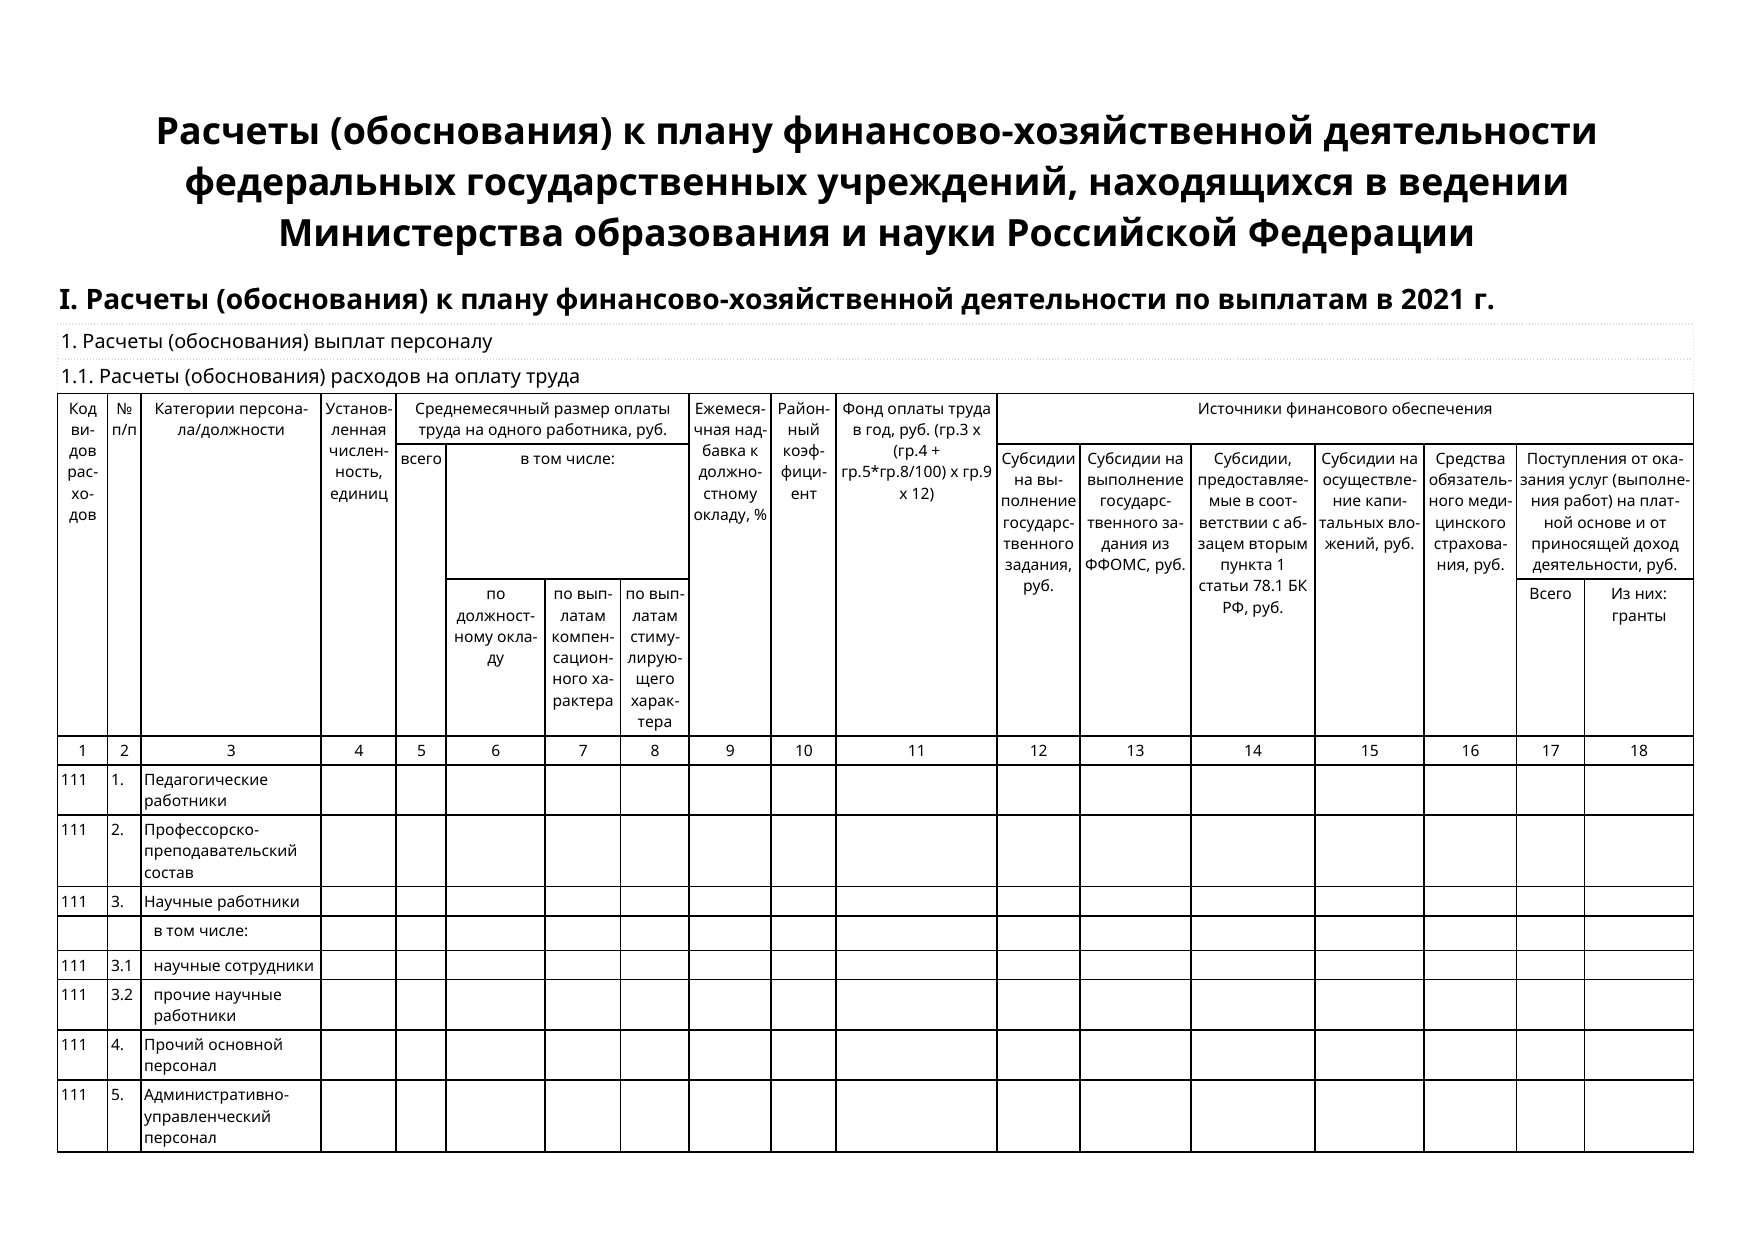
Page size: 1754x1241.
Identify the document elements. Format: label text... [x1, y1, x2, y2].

table_cell [447, 816, 544, 886]
table_cell [1192, 1081, 1314, 1151]
table_cell 3. [108, 887, 140, 915]
table_cell научные сотрудники [142, 951, 320, 979]
table_cell [1316, 887, 1423, 915]
table_cell Субсидии на выполнение государственного задания, руб. [998, 445, 1079, 735]
table_cell [1425, 816, 1516, 886]
table_cell [397, 816, 445, 886]
table_cell 111 [58, 766, 107, 814]
table_cell [621, 887, 688, 915]
table_cell 9 [690, 737, 770, 764]
table_cell Прочий основной персонал [142, 1031, 320, 1079]
table_cell [998, 951, 1079, 979]
table_cell [108, 917, 140, 950]
table_cell [1192, 951, 1314, 979]
table_cell Ежемесячная надбавка к должностному окладу, % [690, 394, 770, 735]
table_cell [1585, 980, 1693, 1029]
table_cell Профессорско-преподавательский состав [142, 816, 320, 886]
table_cell в том числе: [142, 917, 320, 950]
table_cell 111 [58, 1081, 107, 1151]
table_cell [1517, 887, 1584, 915]
table_cell [546, 766, 620, 814]
table_cell Среднемесячный размер оплаты труда на одного работника, руб. [397, 394, 688, 443]
table_cell [621, 917, 688, 950]
table_cell [772, 1081, 835, 1151]
table_cell в том числе: [447, 445, 688, 578]
table_cell [447, 980, 544, 1029]
table_cell [322, 887, 395, 915]
table_cell Категории персонала/должности [142, 394, 320, 735]
table_cell [1585, 766, 1693, 814]
table_cell [1517, 1031, 1584, 1079]
table_cell 10 [772, 737, 835, 764]
table_cell [322, 951, 395, 979]
table_cell [1192, 1031, 1314, 1079]
table_cell [1192, 766, 1314, 814]
table_cell [1517, 1081, 1584, 1151]
table_cell [690, 766, 770, 814]
table_cell [772, 980, 835, 1029]
table_cell [837, 980, 996, 1029]
table_cell [1081, 766, 1190, 814]
table_cell [546, 980, 620, 1029]
table_cell [1081, 917, 1190, 950]
table_cell 17 [1517, 737, 1584, 764]
table_cell [1316, 766, 1423, 814]
table_cell [998, 816, 1079, 886]
table_cell [998, 1031, 1079, 1079]
table_cell [1081, 951, 1190, 979]
table_cell [772, 766, 835, 814]
table_cell [1425, 951, 1516, 979]
table_cell [1192, 887, 1314, 915]
table_cell 3.2 [108, 980, 140, 1029]
table_cell [447, 1081, 544, 1151]
table_cell Код видов расходов [58, 394, 107, 735]
table_cell 111 [58, 816, 107, 886]
table_cell [1517, 917, 1584, 950]
table_cell [772, 917, 835, 950]
table_cell [1585, 917, 1693, 950]
table_cell [690, 951, 770, 979]
table_cell [998, 887, 1079, 915]
table_cell [447, 1031, 544, 1079]
table_cell [690, 1081, 770, 1151]
table_cell [772, 1031, 835, 1079]
table_cell [546, 951, 620, 979]
table_cell [1585, 816, 1693, 886]
table_cell 18 [1585, 737, 1693, 764]
table_cell [1192, 816, 1314, 886]
table_cell 12 [998, 737, 1079, 764]
table_cell [1585, 1031, 1693, 1079]
table_cell [772, 816, 835, 886]
table_cell по выплатам компенсационного характера [546, 580, 620, 735]
table_cell 3 [142, 737, 320, 764]
table_cell Научные работники [142, 887, 320, 915]
table_cell [621, 951, 688, 979]
table_cell Из них: гранты [1585, 580, 1693, 735]
table_cell [1192, 980, 1314, 1029]
table_cell [621, 1081, 688, 1151]
table_cell Всего [1517, 580, 1584, 735]
table_cell Фонд оплаты труда в год, руб. (гр.3 х (гр.4 + гр.5*гр.8/100) х гр.9 х 12) [837, 394, 996, 735]
table_cell Административно-управленческий персонал [142, 1081, 320, 1151]
table_cell [998, 917, 1079, 950]
table_cell 16 [1425, 737, 1516, 764]
table_cell [690, 980, 770, 1029]
table_cell [1425, 766, 1516, 814]
table_cell 5 [397, 737, 445, 764]
table_cell [322, 1081, 395, 1151]
table_cell [837, 816, 996, 886]
table_cell [1585, 1081, 1693, 1151]
table_cell Средства обязательного медицинского страхования, руб. [1425, 445, 1516, 735]
table_cell [621, 766, 688, 814]
table_cell 2 [108, 737, 140, 764]
table_cell Установленная численность, единиц [322, 394, 395, 735]
table_cell 1. [108, 766, 140, 814]
table_cell [621, 980, 688, 1029]
table_cell 6 [447, 737, 544, 764]
table_cell [397, 951, 445, 979]
table_cell [1081, 887, 1190, 915]
table_cell [1517, 766, 1584, 814]
table_cell [546, 1031, 620, 1079]
table_cell 2. [108, 816, 140, 886]
table_cell [1517, 951, 1584, 979]
table_cell [1425, 917, 1516, 950]
table_cell всего [397, 445, 445, 735]
table_cell № п/п [108, 394, 140, 735]
table_cell Источники финансового обеспечения [998, 394, 1693, 443]
table_cell 111 [58, 980, 107, 1029]
table_cell [690, 917, 770, 950]
table_cell [1517, 980, 1584, 1029]
table_cell Субсидии на осуществление капитальных вложений, руб. [1316, 445, 1423, 735]
table_cell [1316, 1031, 1423, 1079]
table_cell [397, 980, 445, 1029]
table_cell 14 [1192, 737, 1314, 764]
table_cell 3.1 [108, 951, 140, 979]
table_cell [690, 887, 770, 915]
table_cell [546, 917, 620, 950]
table_cell [690, 1031, 770, 1079]
table_cell 1 [58, 737, 107, 764]
table_cell [322, 917, 395, 950]
subtitle Расчеты (обоснования) к плану финансово-хозяйственной деятельности федеральных государственных учреждений, находящихся в ведении Министерства образования и науки Российской Федерации [59, 104, 1695, 257]
table_cell Поступления от оказания услуг (выполнения работ) на платной основе и от приносящей доход деятельности, руб. [1517, 445, 1693, 578]
table_cell по выплатам стимулирующего характера [621, 580, 688, 735]
table_cell [837, 951, 996, 979]
table_cell [837, 887, 996, 915]
table_cell [546, 816, 620, 886]
table_cell [447, 887, 544, 915]
table_cell [546, 887, 620, 915]
table_cell [447, 766, 544, 814]
table_cell [1425, 887, 1516, 915]
table_cell 7 [546, 737, 620, 764]
table_cell [690, 816, 770, 886]
table_cell [1585, 887, 1693, 915]
table_cell [397, 766, 445, 814]
table_cell [397, 1031, 445, 1079]
subtitle I. Расчеты (обоснования) к плану финансово-хозяйственной деятельности по выплатам в 2021 г. [59, 280, 1695, 318]
table_cell 111 [58, 1031, 107, 1079]
table_cell 1.1. Расчеты (обоснования) расходов на оплату труда [58, 358, 1693, 393]
table_cell [621, 1031, 688, 1079]
table_cell [998, 766, 1079, 814]
table_header 1. Расчеты (обоснования) выплат персоналу [58, 323, 1693, 358]
table_cell 4. [108, 1031, 140, 1079]
table_cell [1585, 951, 1693, 979]
table_cell [447, 917, 544, 950]
table_cell [1081, 816, 1190, 886]
table_cell [772, 887, 835, 915]
table_cell [58, 917, 107, 950]
table_cell [837, 1081, 996, 1151]
table_cell [397, 1081, 445, 1151]
table_cell [397, 917, 445, 950]
table_cell [1081, 1081, 1190, 1151]
table_cell [1081, 1031, 1190, 1079]
table_cell [322, 766, 395, 814]
table_cell 111 [58, 887, 107, 915]
table_cell [1316, 951, 1423, 979]
table_cell по должностному окладу [447, 580, 544, 735]
table_cell [447, 951, 544, 979]
table_cell [1517, 816, 1584, 886]
table_cell 111 [58, 951, 107, 979]
table_cell [1316, 917, 1423, 950]
table_cell [1316, 980, 1423, 1029]
table_cell 11 [837, 737, 996, 764]
table_cell [772, 951, 835, 979]
table_cell 15 [1316, 737, 1423, 764]
table_cell [1425, 1031, 1516, 1079]
table_cell 13 [1081, 737, 1190, 764]
table_cell 4 [322, 737, 395, 764]
table_cell Педагогические работники [142, 766, 320, 814]
table_cell [1192, 917, 1314, 950]
table_cell [546, 1081, 620, 1151]
table_cell 8 [621, 737, 688, 764]
table_cell [1081, 980, 1190, 1029]
table_cell 5. [108, 1081, 140, 1151]
table_cell [621, 816, 688, 886]
table_cell [1316, 1081, 1423, 1151]
table_cell [397, 887, 445, 915]
table_cell Субсидии на выполнение государственного задания из ФФОМС, руб. [1081, 445, 1190, 735]
table_cell [837, 917, 996, 950]
table_cell [998, 980, 1079, 1029]
table_cell Районный коэффициент [772, 394, 835, 735]
table_cell [322, 816, 395, 886]
table_cell [1425, 980, 1516, 1029]
table_cell [322, 1031, 395, 1079]
table_cell [998, 1081, 1079, 1151]
table_cell Субсидии, предоставляемые в соответствии с абзацем вторым пункта 1 статьи 78.1 БК РФ, руб. [1192, 445, 1314, 735]
table_cell прочие научные работники [142, 980, 320, 1029]
table_cell [837, 1031, 996, 1079]
table_cell [1425, 1081, 1516, 1151]
table_cell [1316, 816, 1423, 886]
table_cell [837, 766, 996, 814]
table_cell [322, 980, 395, 1029]
